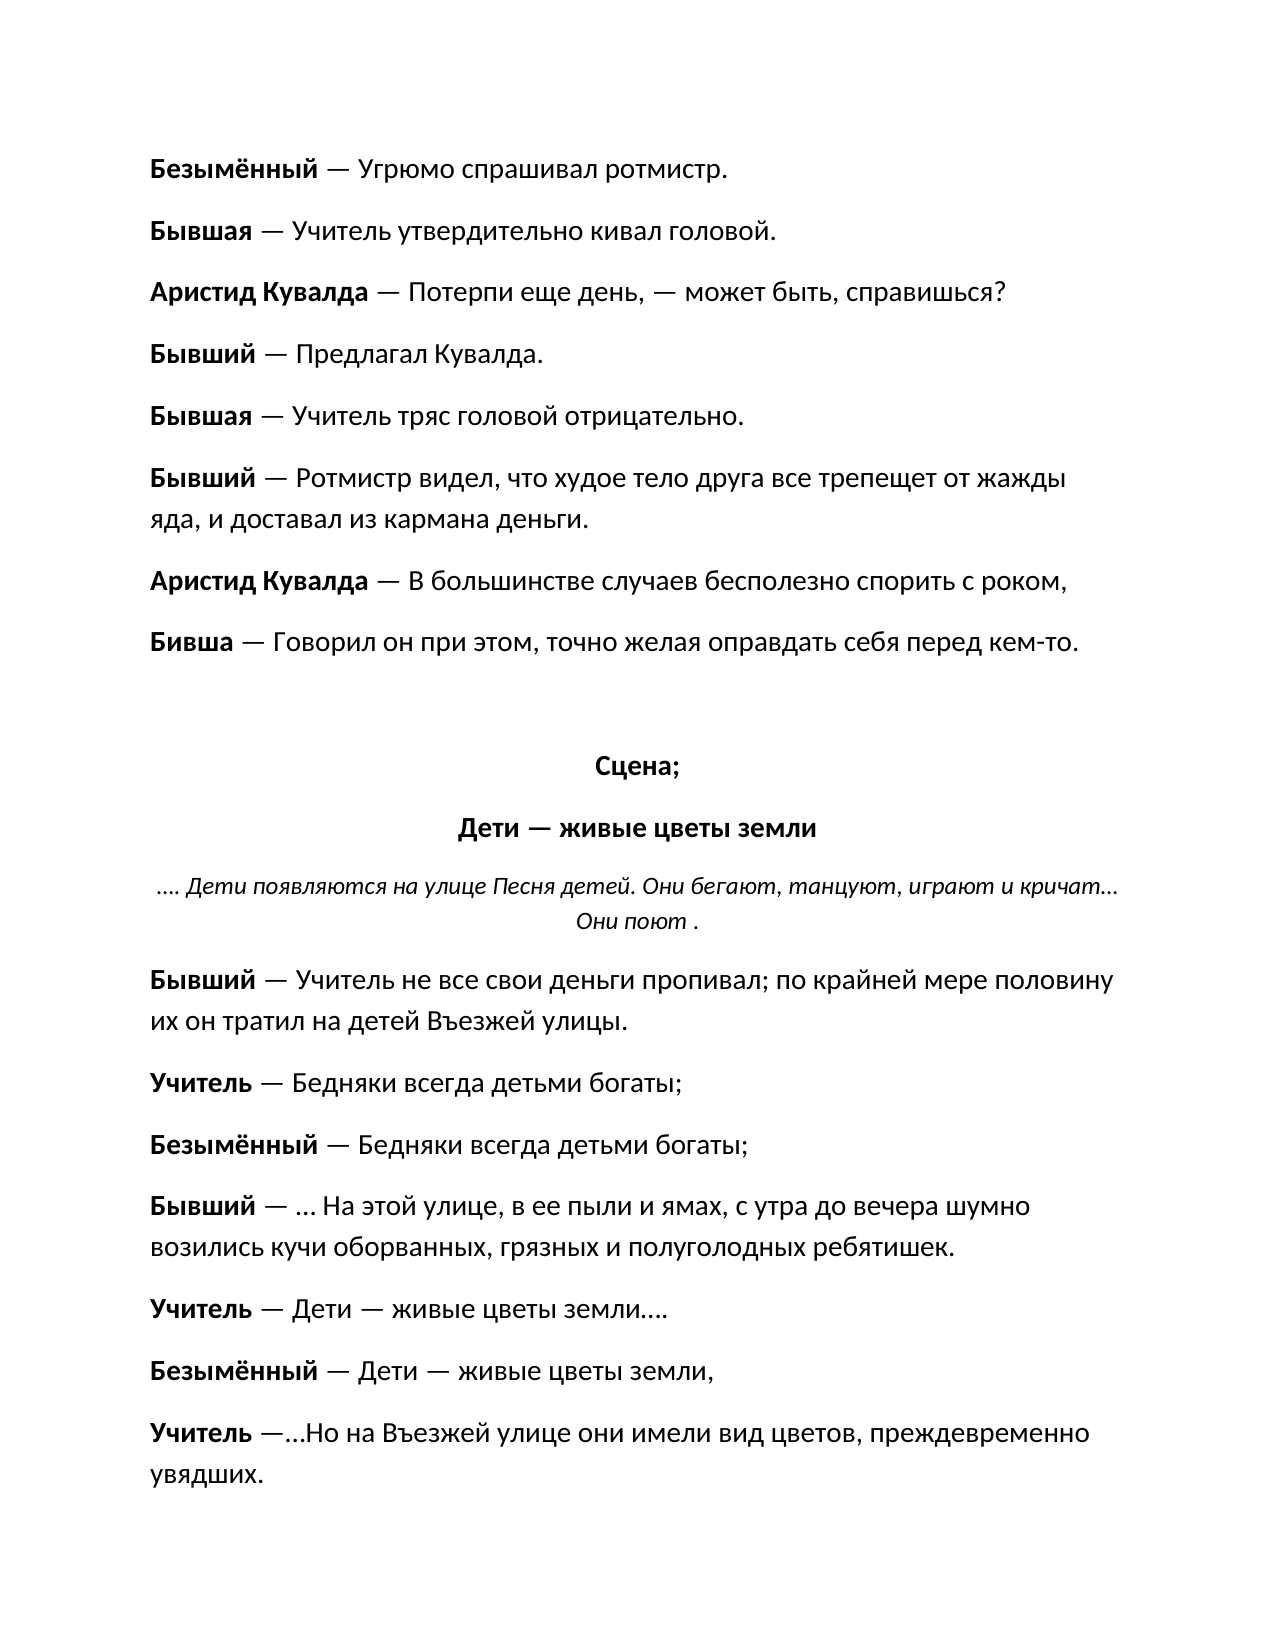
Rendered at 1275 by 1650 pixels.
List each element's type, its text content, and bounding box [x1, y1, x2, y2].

text Учитель —…Но на Въезжей улице они имели вид цветов, преждевременно увядших. [150, 1414, 1125, 1490]
text Безымённый — Угрюмо спрашивал ротмистр. [150, 150, 1125, 186]
text Бивша — Говорил он при этом, точно желая оправдать себя перед кем-то. [150, 623, 1125, 659]
text Бывший — Учитель не все свои деньги пропивал; по крайней мере половину их он тратил на детей Въезжей улицы. [150, 961, 1125, 1038]
text Учитель — Дети — живые цветы земли…. [150, 1290, 1125, 1326]
text Дети — живые цветы земли [150, 809, 1125, 844]
text Аристид Кувалда — В большинстве случаев бесполезно спорить с роком, [150, 562, 1125, 597]
text Безымённый — Бедняки всегда детьми богаты; [150, 1126, 1125, 1161]
text Бывшая — Учитель утвердительно кивал головой. [150, 212, 1125, 247]
text Учитель — Бедняки всегда детьми богаты; [150, 1064, 1125, 1099]
text Бывший — Предлагал Кувалда. [150, 335, 1125, 371]
text Бывший — Ротмистр видел, что худое тело друга все трепещет от жажды яда, и доставал из кармана деньги. [150, 459, 1125, 535]
text Бывшая — Учитель тряс головой отрицательно. [150, 397, 1125, 433]
text Аристид Кувалда — Потерпи еще день, — может быть, справишься? [150, 273, 1125, 309]
text Сцена; [150, 747, 1125, 782]
text Бывший — … На этой улице, в ее пыли и ямах, с утра до вечера шумно возились кучи оборванных, грязных и полуголодных ребятишек. [150, 1187, 1125, 1264]
text Безымённый — Дети — живые цветы земли, [150, 1352, 1125, 1388]
text …. Дети появляются на улице Песня детей. Они бегают, танцуют, играют и кричат…Они поют . [150, 870, 1125, 936]
